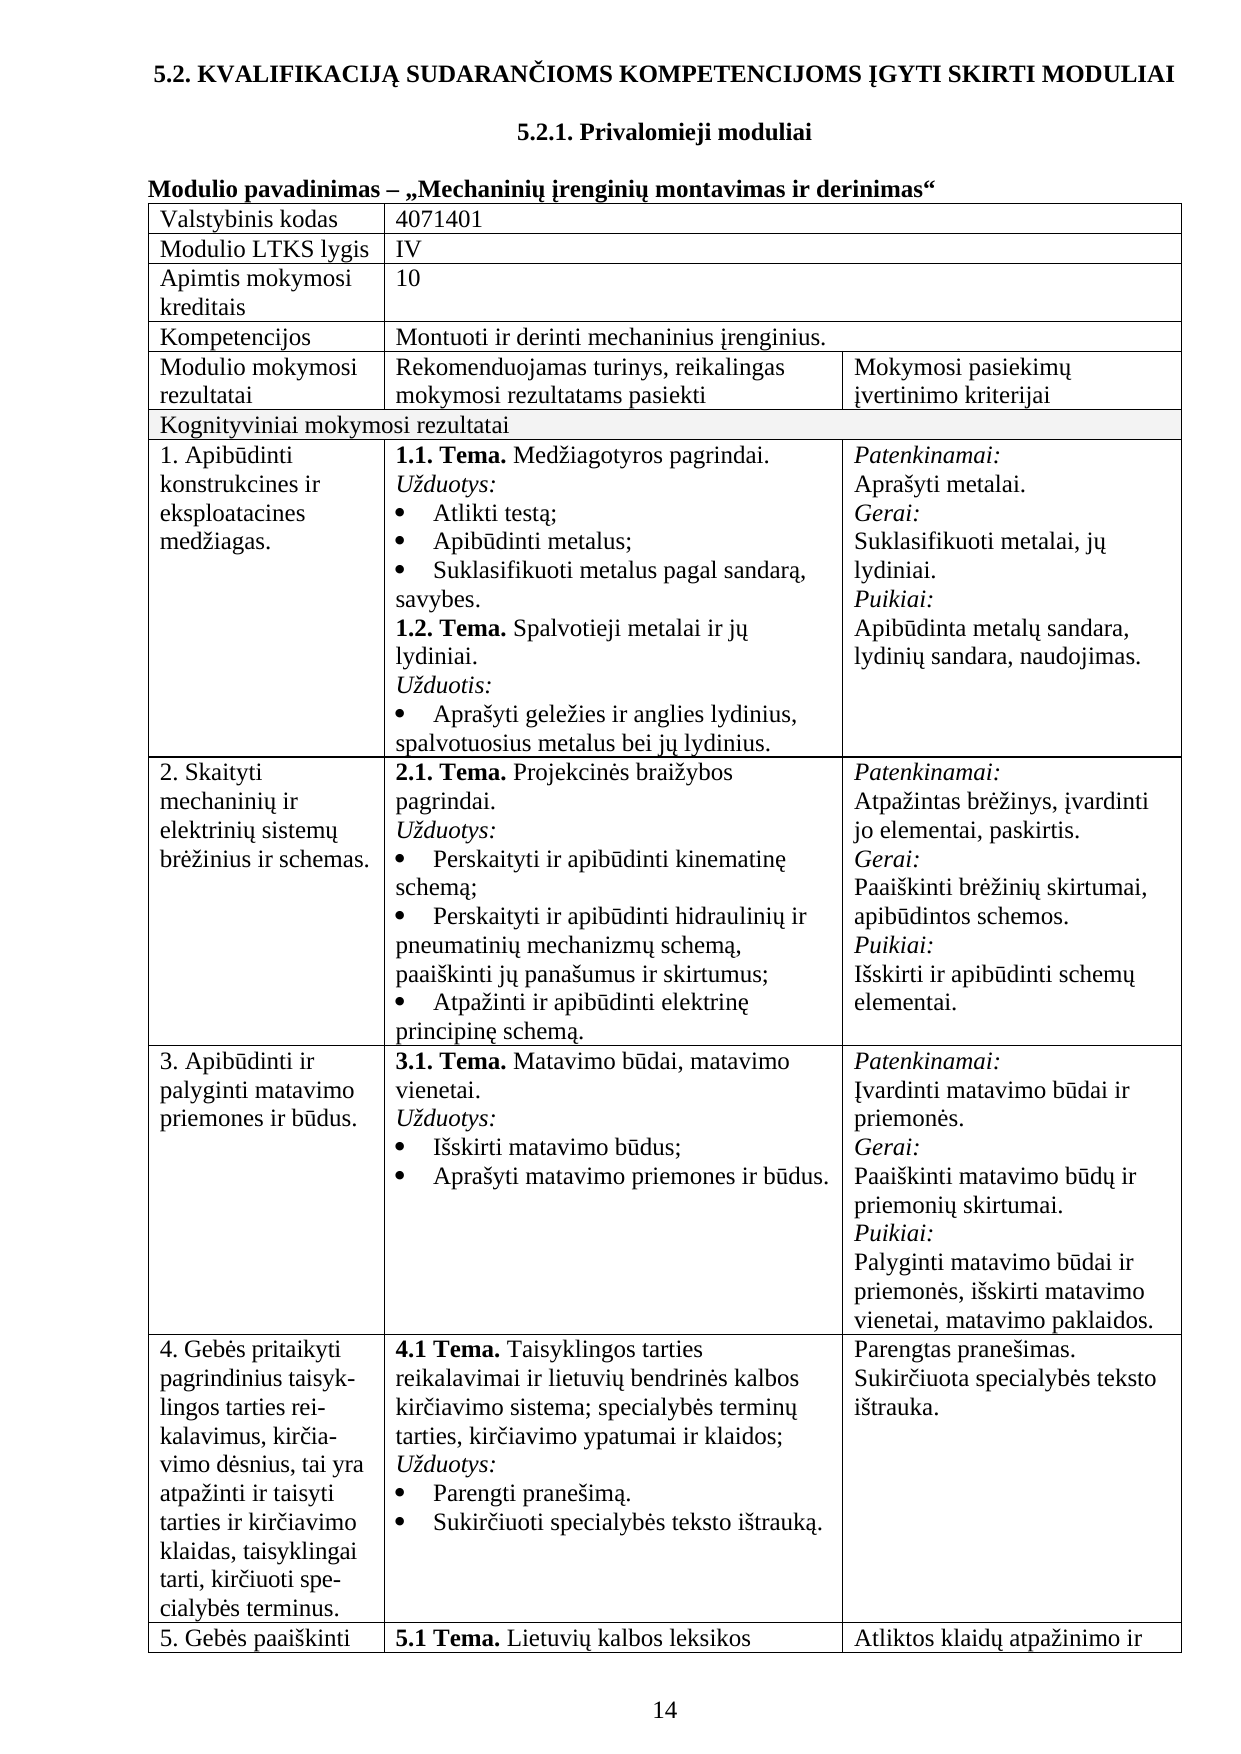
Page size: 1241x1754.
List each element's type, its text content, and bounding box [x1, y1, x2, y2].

table_cell 2. Skaityti mechaninių ir elektrinių sistemų brėžinius ir schemas. [149, 758, 384, 1045]
text Modulio pavadinimas – „Mechaninių įrenginių montavimas ir derinimas“ [148, 174, 1181, 203]
table_cell Parengtas pranešimas. Sukirčiuota specialybės teksto ištrauka. [843, 1335, 1181, 1622]
table_cell Modulio mokymosi rezultatai [149, 352, 384, 409]
table_cell Modulio LTKS lygis [149, 234, 384, 262]
table_cell Mokymosi pasiekimų įvertinimo kriterijai [843, 352, 1181, 409]
table_cell Montuoti ir derinti mechaninius įrenginius. [385, 322, 1181, 351]
table_cell 10 [385, 264, 1181, 321]
table_header 4071401 [385, 204, 1181, 233]
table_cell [385, 1623, 842, 1652]
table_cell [149, 1623, 384, 1652]
table_cell 3.1. Tema. Matavimo būdai, matavimo vienetai. Užduotys: Išskirti matavimo būdus; Aprašyti matavimo priemones ir būdus. [385, 1046, 842, 1333]
table_cell 1.1. Tema. Medžiagotyros pagrindai. Užduotys: Atlikti testą; Apibūdinti metalus; Suklasifikuoti metalus pagal sandarą, savybes. 1.2. Tema. Spalvotieji metalai ir jų lydiniai. Užduotis: Aprašyti geležies ir anglies lydinius, spalvotuosius metalus bei jų lydinius. [385, 440, 842, 756]
table_cell Kognityviniai mokymosi rezultatai [149, 410, 1181, 439]
table_cell 1. Apibūdinti konstrukcines ir eksploatacines medžiagas. [149, 440, 384, 756]
table_cell 2.1. Tema. Projekcinės braižybos pagrindai. Užduotys: Perskaityti ir apibūdinti kinematinę schemą; Perskaityti ir apibūdinti hidraulinių ir pneumatinių mechanizmų schemą, paaiškinti jų panašumus ir skirtumus; Atpažinti ir apibūdinti elektrinę principinę schemą. [385, 758, 842, 1045]
text 5.2. KVALIFIKACIJĄ SUDARANČIOMS KOMPETENCIJOMS ĮGYTI SKIRTI MODULIAI [148, 59, 1181, 88]
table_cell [843, 1623, 1181, 1652]
table_cell Patenkinamai: Įvardinti matavimo būdai ir priemonės. Gerai: Paaiškinti matavimo būdų ir priemonių skirtumai. Puikiai: Palyginti matavimo būdai ir priemonės, išskirti matavimo vienetai, matavimo paklaidos. [843, 1046, 1181, 1333]
table_cell Kompetencijos [149, 322, 384, 351]
table_cell Rekomenduojamas turinys, reikalingas mokymosi rezultatams pasiekti [385, 352, 842, 409]
table_cell Apimtis mokymosi kreditais [149, 264, 384, 321]
table_cell 4.1 Tema. Taisyklingos tarties reikalavimai ir lietuvių bendrinės kalbos kirčiavimo sistema; specialybės terminų tarties, kirčiavimo ypatumai ir klaidos; Užduotys: Parengti pranešimą. Sukirčiuoti specialybės teksto ištrauką. [385, 1335, 842, 1622]
table_cell IV [385, 234, 1181, 262]
text 5.2.1. Privalomieji moduliai [148, 117, 1181, 145]
table_cell 3. Apibūdinti ir palyginti matavimo priemones ir būdus. [149, 1046, 384, 1333]
table_cell Patenkinamai: Aprašyti metalai. Gerai: Suklasifikuoti metalai, jų lydiniai. Puikiai: Apibūdinta metalų sandara, lydinių sandara, naudojimas. [843, 440, 1181, 756]
table_cell 4. Gebės pritaikyti pagrindinius taisyklingos tarties reikalavimus, kirčiavimo dėsnius, tai yra atpažinti ir taisyti tarties ir kirčiavimo klaidas, taisyklingai tarti, kirčiuoti specialybės terminus. [149, 1335, 384, 1622]
table_cell Patenkinamai: Atpažintas brėžinys, įvardinti jo elementai, paskirtis. Gerai: Paaiškinti brėžinių skirtumai, apibūdintos schemos. Puikiai: Išskirti ir apibūdinti schemų elementai. [843, 758, 1181, 1045]
table_header Valstybinis kodas [149, 204, 384, 233]
